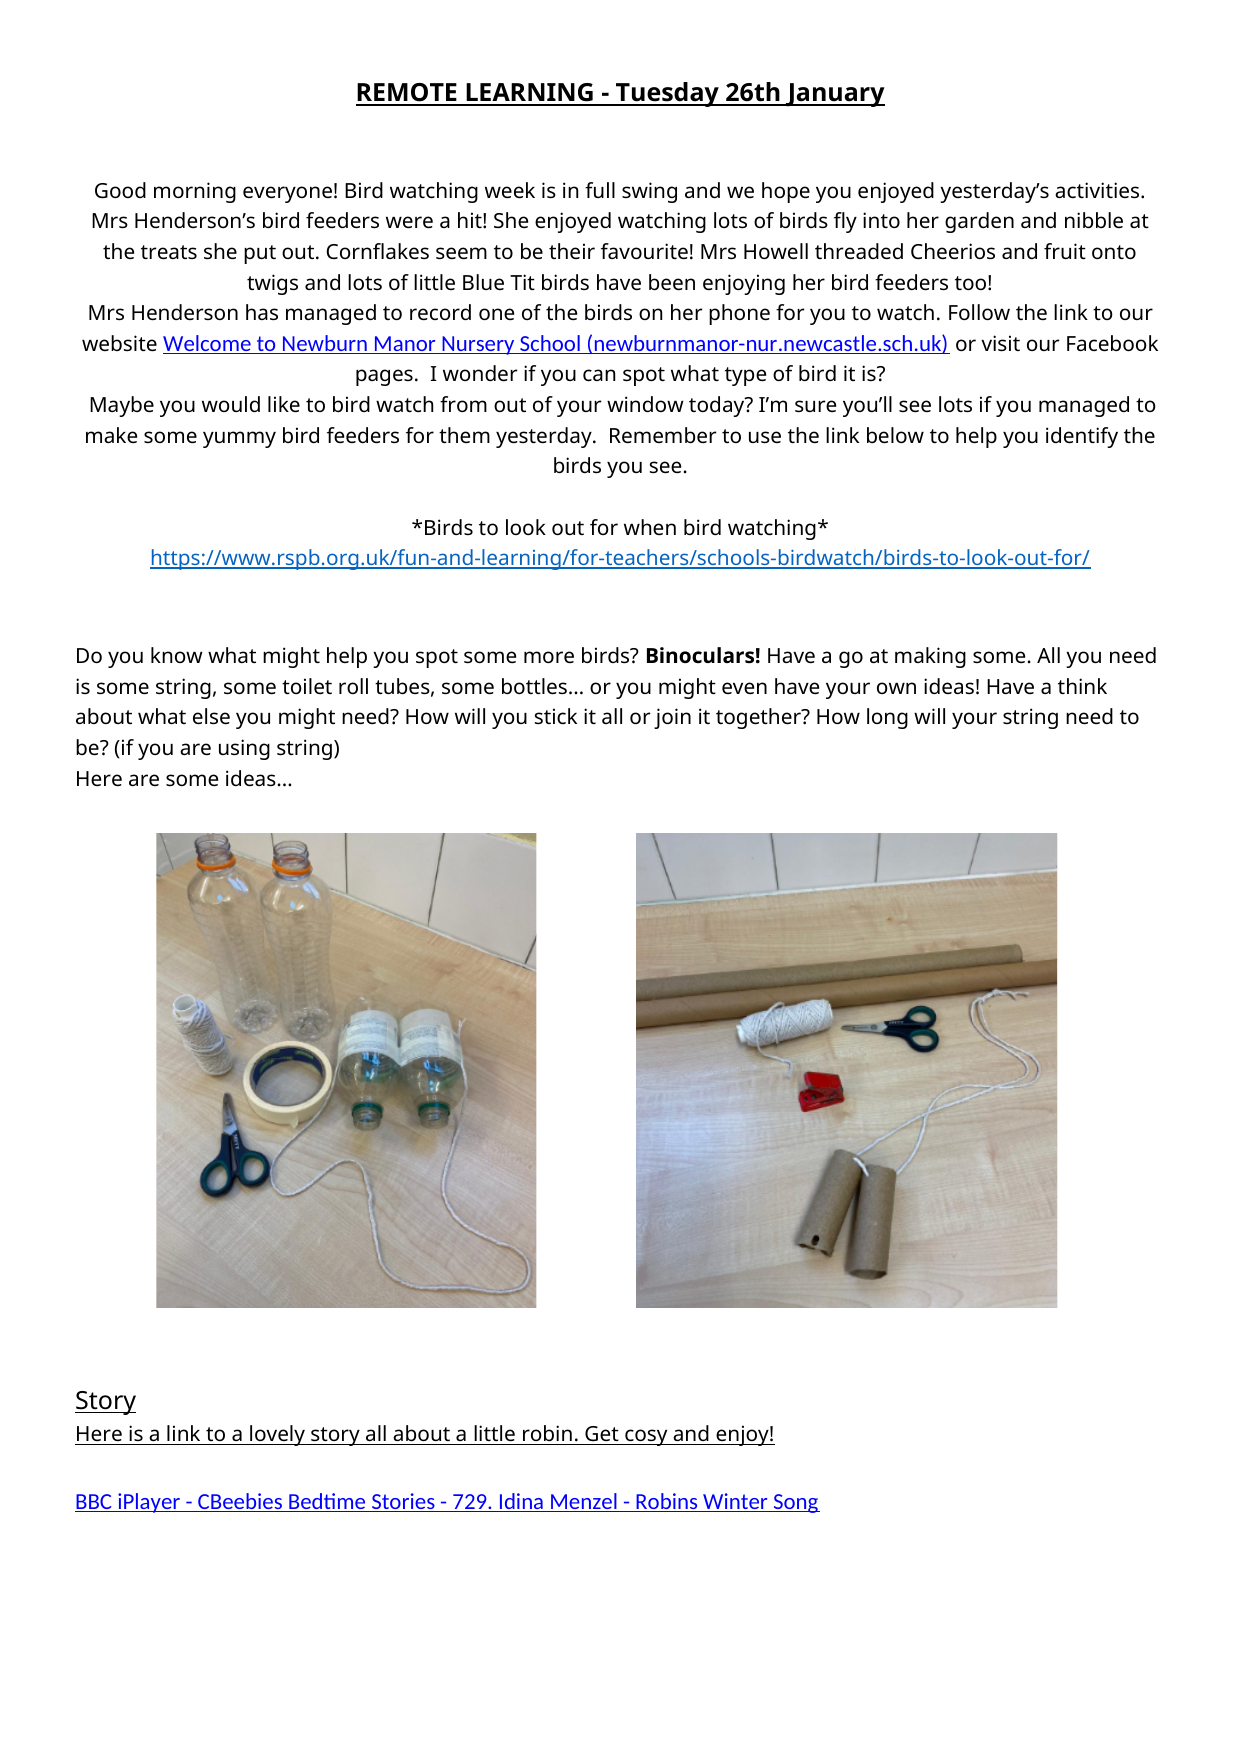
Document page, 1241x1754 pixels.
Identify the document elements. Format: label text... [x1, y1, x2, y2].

text https://www.rspb.org.uk/fun-and-learning/for-teachers/schools-birdwatch/birds-to-look-out-for/ [75, 543, 1165, 572]
text Here are some ideas… [75, 764, 1165, 792]
text Story [75, 1383, 1165, 1417]
text Mrs Henderson has managed to record one of the birds on her phone for you to watch. Follow the link to our website Welcome to Newburn Manor Nursery School (newburnmanor-nur.newcastle.sch.uk) or visit our Facebook pages. I wonder if you can spot what type of bird it is? [75, 298, 1165, 388]
picture [156, 833, 537, 1308]
text Do you know what might help you spot some more birds? Binoculars! Have a go at making some. All you need is some string, some toilet roll tubes, some bottles… or you might even have your own ideas! Have a think about what else you might need? How will you stick it all or join it together? How long will your string need to be? (if you are using string) [75, 641, 1165, 762]
text *Birds to look out for when bird watching* [75, 513, 1165, 541]
text REMOTE LEARNING - Tuesday 26th January [75, 75, 1165, 109]
text Here is a link to a lovely story all about a little robin. Get cosy and enjoy! [75, 1419, 1165, 1448]
picture [636, 833, 1058, 1308]
text Maybe you would like to bird watch from out of your window today? I’m sure you’ll see lots if you managed to make some yummy bird feeders for them yesterday. Remember to use the link below to help you identify the birds you see. [75, 390, 1165, 480]
text Good morning everyone! Bird watching week is in full swing and we hope you enjoyed yesterday’s activities. Mrs Henderson’s bird feeders were a hit! She enjoyed watching lots of birds fly into her garden and nibble at the treats she put out. Cornflakes seem to be their favourite! Mrs Howell threaded Cheerios and fruit onto twigs and lots of little Blue Tit birds have been enjoying her bird feeders too! [75, 176, 1165, 296]
text BBC iPlayer - CBeebies Bedtime Stories - 729. Idina Menzel - Robins Winter Song [75, 1487, 1165, 1515]
